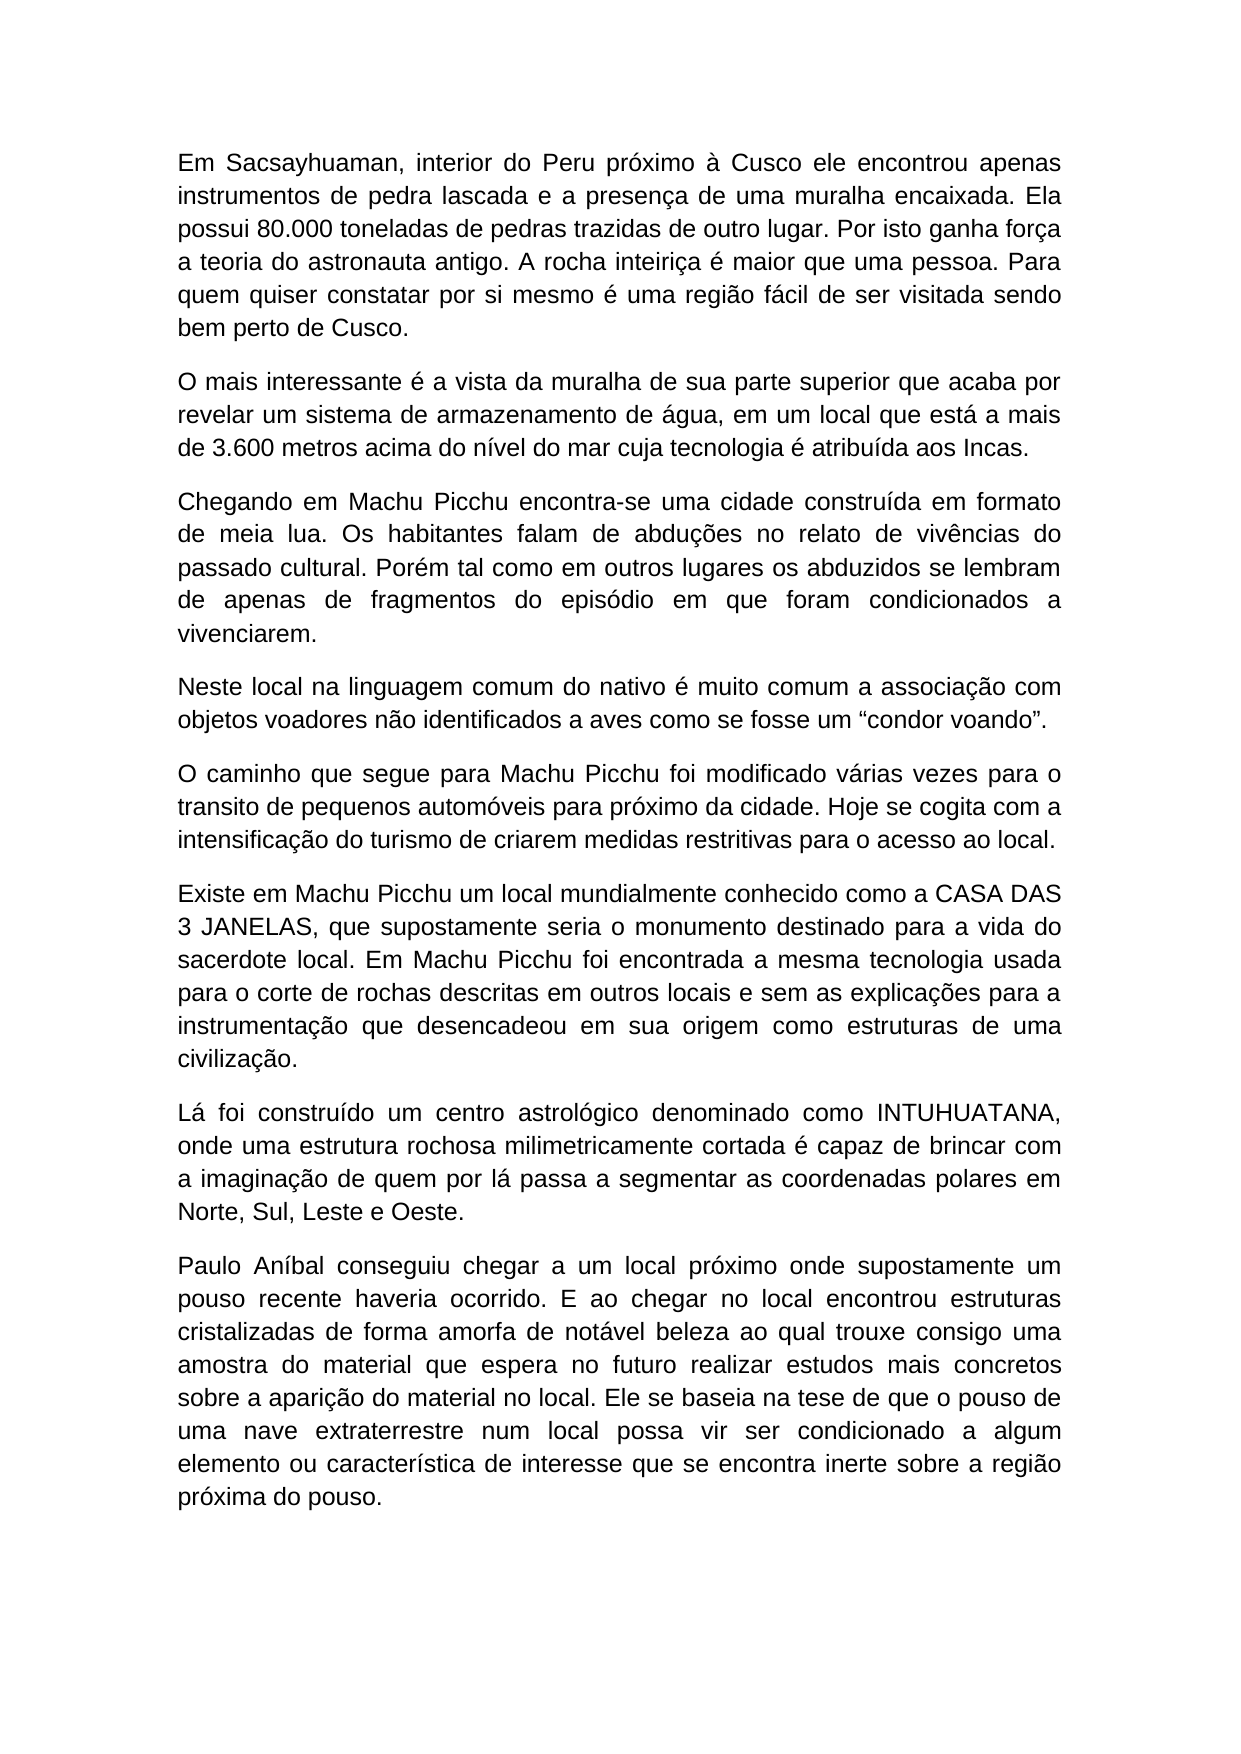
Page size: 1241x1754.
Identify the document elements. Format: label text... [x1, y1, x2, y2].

text O mais interessante é a vista da muralha de sua parte superior que acaba por revelar um sistema de armazenamento de água, em um local que está a mais de 3.600 metros acima do nível do mar cuja tecnologia é atribuída aos Incas. [177, 367, 1063, 461]
text Neste local na linguagem comum do nativo é muito comum a associação com objetos voadores não identificados a aves como se fosse um “condor voando”. [177, 672, 1063, 734]
text Paulo Aníbal conseguiu chegar a um local próximo onde supostamente um pouso recente haveria ocorrido. E ao chegar no local encontrou estruturas cristalizadas de forma amorfa de notável beleza ao qual trouxe consigo uma amostra do material que espera no futuro realizar estudos mais concretos sobre a aparição do material no local. Ele se baseia na tese de que o pouso de uma nave extraterrestre num local possa vir ser condicionado a algum elemento ou característica de interesse que se encontra inerte sobre a região próxima do pouso. [177, 1251, 1063, 1511]
text Lá foi construído um centro astrológico denominado como INTUHUATANA, onde uma estrutura rochosa milimetricamente cortada é capaz de brincar com a imaginação de quem por lá passa a segmentar as coordenadas polares em Norte, Sul, Leste e Oeste. [177, 1098, 1063, 1226]
text Existe em Machu Picchu um local mundialmente conhecido como a CASA DAS 3 JANELAS, que supostamente seria o monumento destinado para a vida do sacerdote local. Em Machu Picchu foi encontrada a mesma tecnologia usada para o corte de rochas descritas em outros locais e sem as explicações para a instrumentação que desencadeou em sua origem como estruturas de uma civilização. [177, 879, 1063, 1073]
text O caminho que segue para Machu Picchu foi modificado várias vezes para o transito de pequenos automóveis para próximo da cidade. Hoje se cogita com a intensificação do turismo de criarem medidas restritivas para o acesso ao local. [177, 759, 1063, 854]
text Chegando em Machu Picchu encontra-se uma cidade construída em formato de meia lua. Os habitantes falam de abduções no relato de vivências do passado cultural. Porém tal como em outros lugares os abduzidos se lembram de apenas de fragmentos do episódio em que foram condicionados a vivenciarem. [177, 486, 1063, 647]
text Em Sacsayhuaman, interior do Peru próximo à Cusco ele encontrou apenas instrumentos de pedra lascada e a presença de uma muralha encaixada. Ela possui 80.000 toneladas de pedras trazidas de outro lugar. Por isto ganha força a teoria do astronauta antigo. A rocha inteiriça é maior que uma pessoa. Para quem quiser constatar por si mesmo é uma região fácil de ser visitada sendo bem perto de Cusco. [177, 148, 1063, 341]
